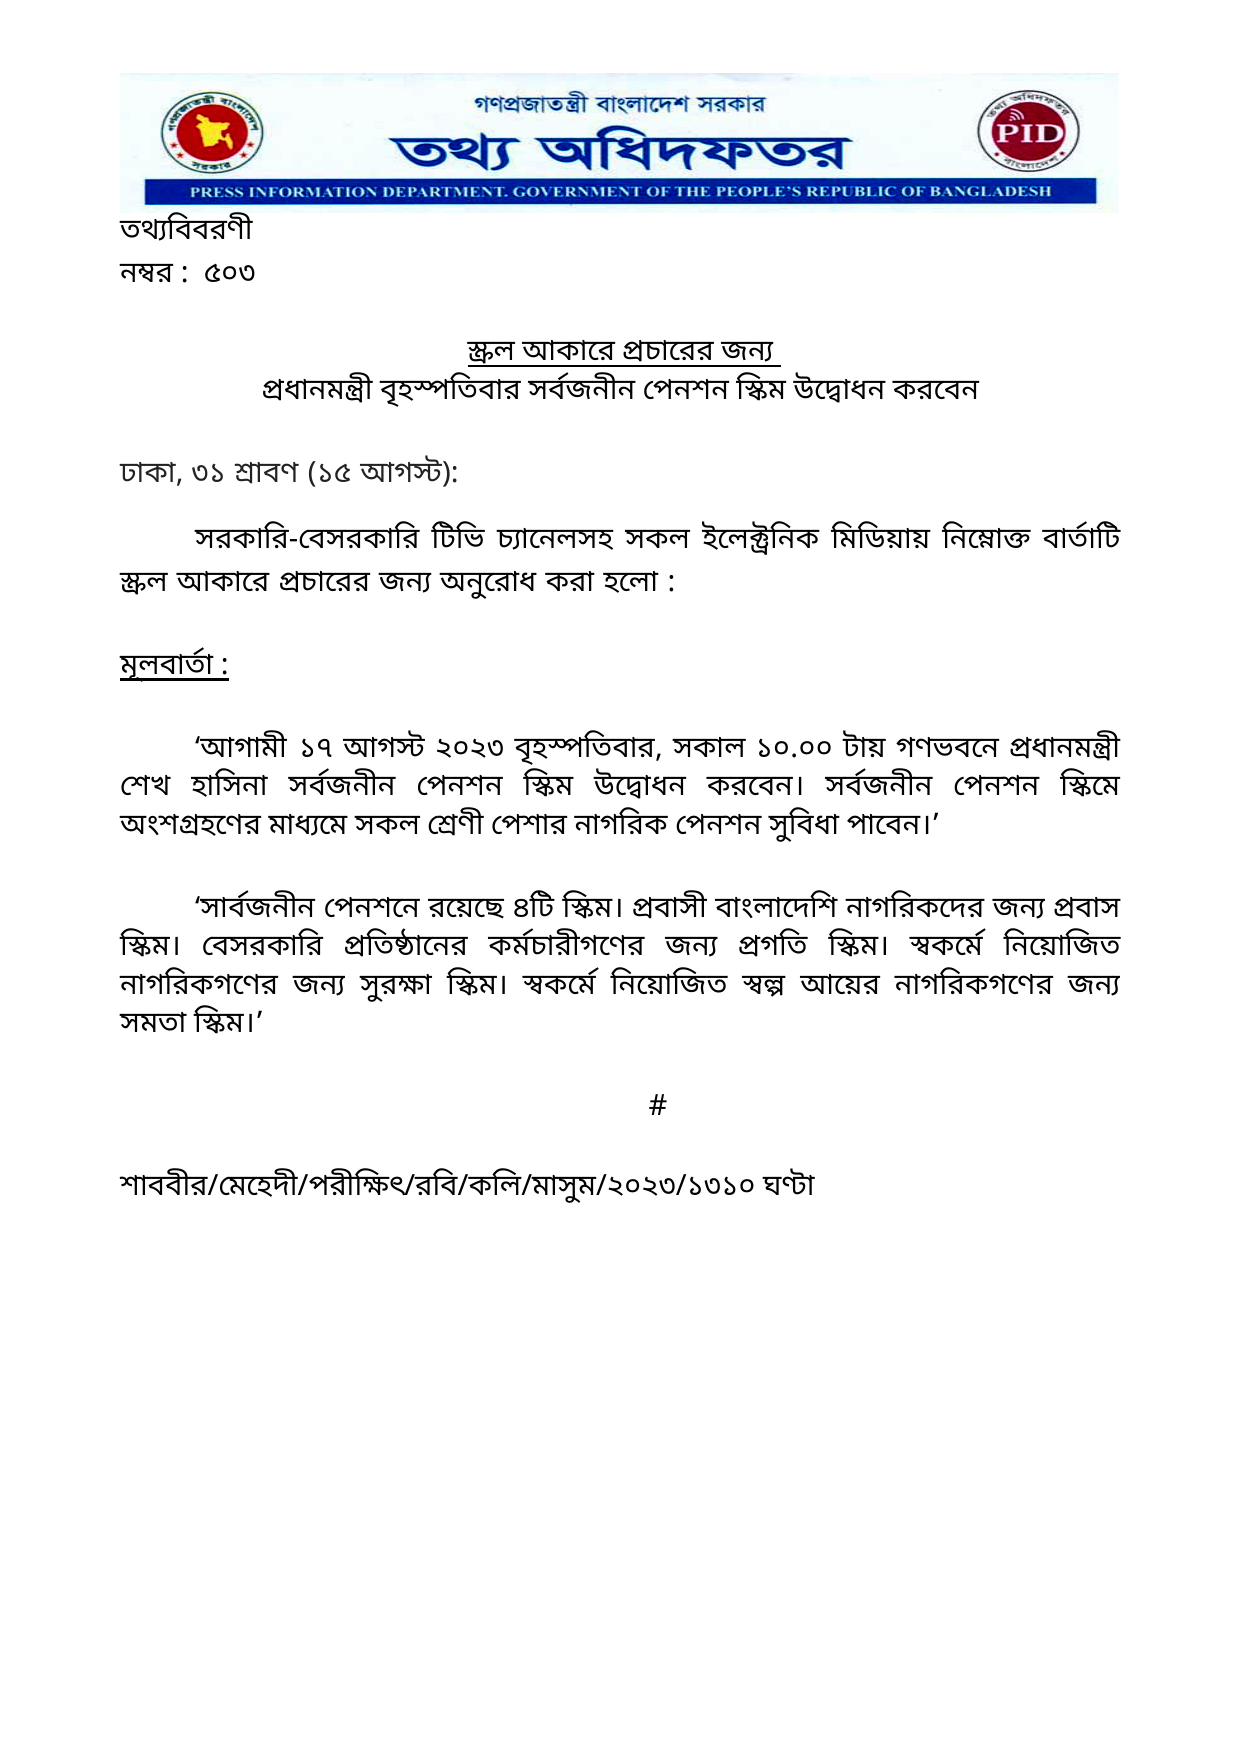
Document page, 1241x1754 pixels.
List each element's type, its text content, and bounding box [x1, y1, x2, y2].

text মূলবার্তা : [120, 643, 1120, 686]
text ঢাকা, ৩১ শ্রাবণ (১৫ আগস্ট): [120, 451, 1120, 491]
text ‘সার্বজনীন পেনশনে রয়েছে ৪টি স্কিম। প্রবাসী বাংলাদেশি নাগরিকদের জন্য প্রবাস স্কিম। বেসরকারি প্রতিষ্ঠানের কর্মচারীগণের জন্য প্রগতি স্কিম। স্বকর্মে নিয়োজিত নাগরিকগণের জন্য সুরক্ষা স্কিম। স্বকর্মে নিয়োজিত স্বল্প আয়ের নাগরিকগণের জন্য সমতা স্কিম।’ [120, 886, 1120, 1045]
text ‘আগামী ১৭ আগস্ট ২০২৩ বৃহস্পতিবার, সকাল ১০.০০ টায় গণভবনে প্রধানমন্ত্রী শেখ হাসিনা সর্বজনীন পেনশন স্কিম উদ্বোধন করবেন। সর্বজনীন পেনশন স্কিমে অংশগ্রহণের মাধ্যমে সকল শ্রেণী পেশার নাগরিক পেনশন সুবিধা পাবেন।’ [120, 726, 1120, 846]
text স্ক্রল আকারে প্রচারের জন্য [120, 334, 1120, 373]
text # [120, 1084, 1120, 1124]
text প্রধানমন্ত্রী বৃহস্পতিবার সর্বজনীন পেনশন স্কিম উদ্বোধন করবেন [120, 373, 1120, 411]
text সরকারি-বেসরকারি টিভি চ্যানেলসহ সকল ইলেক্ট্রনিক মিডিয়ায় নিম্নোক্ত বার্তাটি স্ক্রল আকারে প্রচারের জন্য অনুরোধ করা হলো : [120, 517, 1120, 603]
text তথ্যবিবরণী নম্বর : ৫০৩ [120, 212, 1120, 294]
text শাববীর/মেহেদী/পরীক্ষিৎ/রবি/কলি/মাসুম/২০২৩/১৩১০ ঘণ্টা [120, 1164, 1120, 1207]
